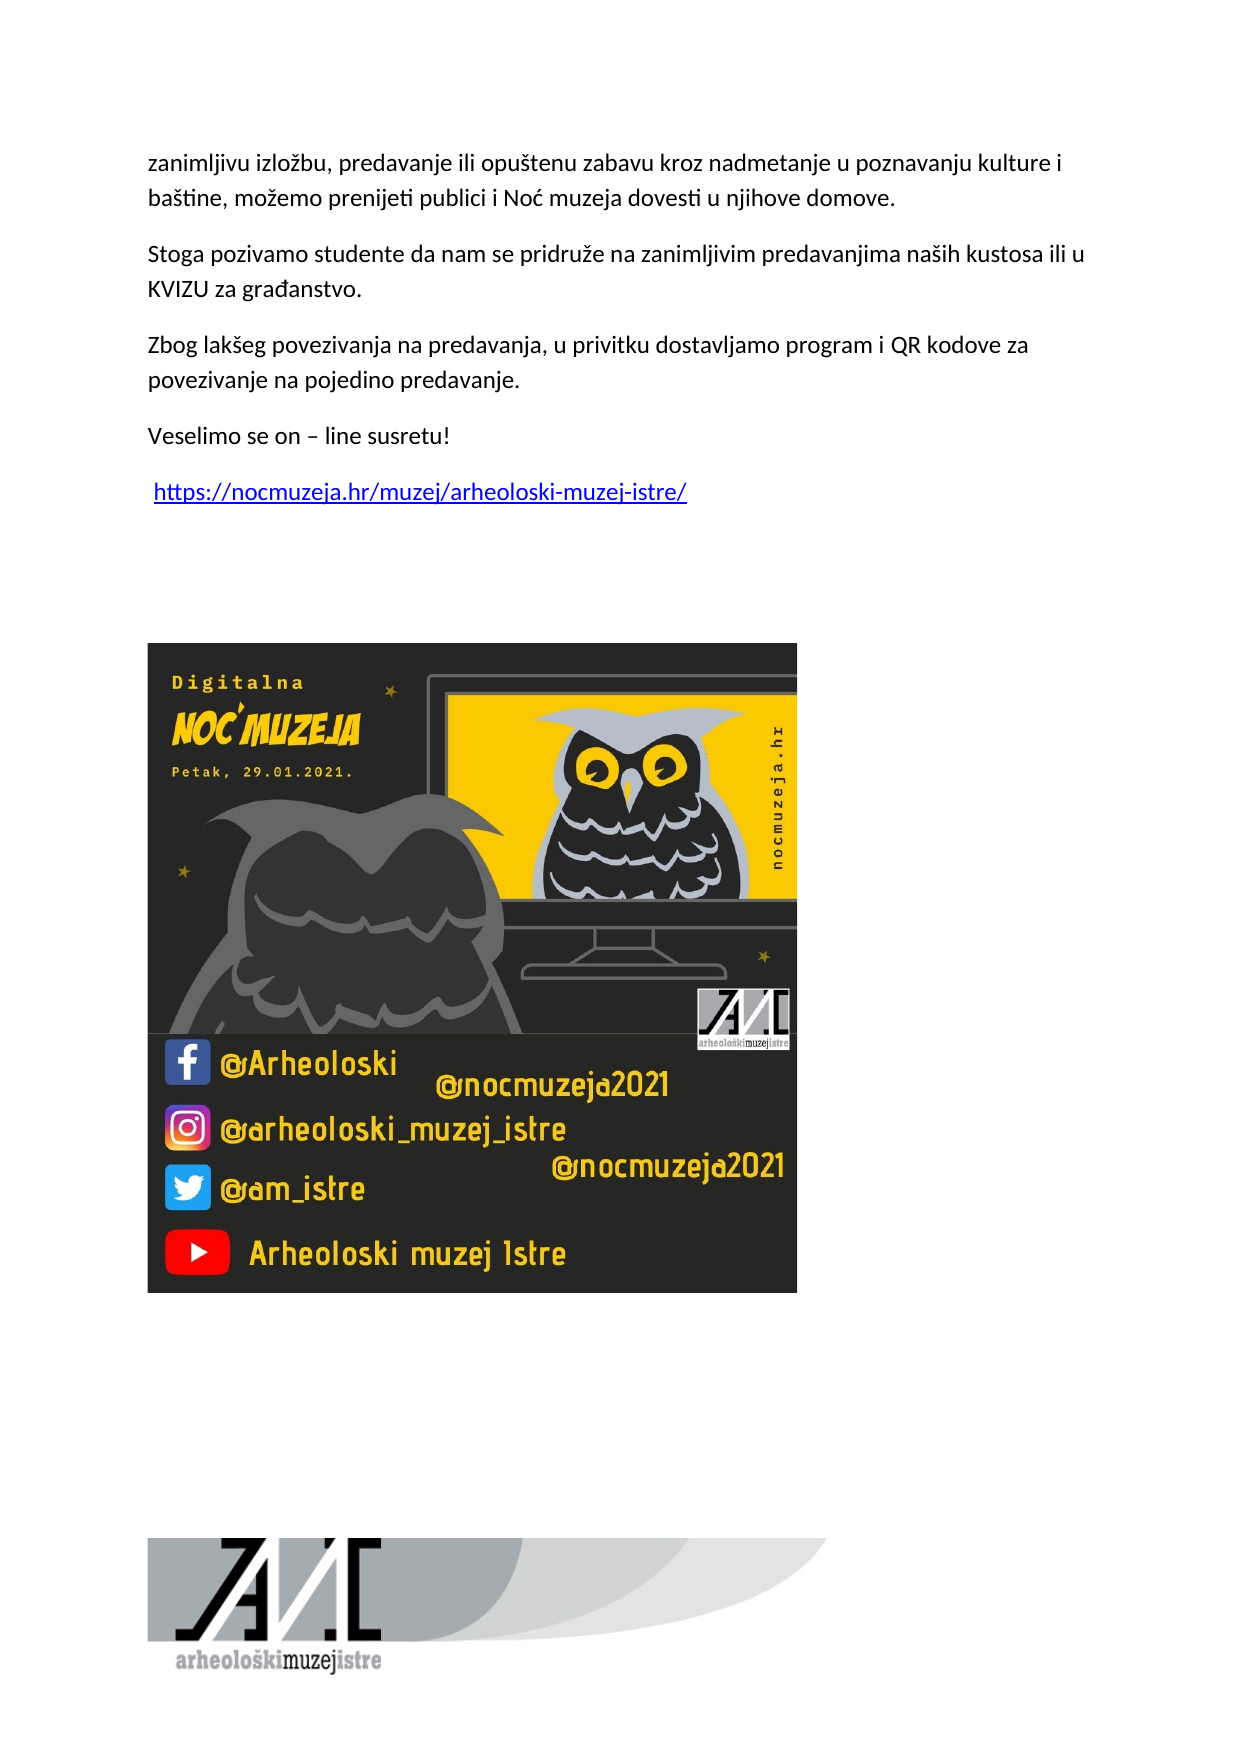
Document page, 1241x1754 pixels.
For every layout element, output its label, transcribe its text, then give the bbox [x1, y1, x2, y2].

picture [147, 1538, 829, 1681]
text https://nocmuzeja.hr/muzej/arheoloski-muzej-istre/ [148, 476, 1093, 506]
picture [147, 643, 798, 1293]
text Zbog lakšeg povezivanja na predavanja, u privitku dostavljamo program i QR kodove za povezivanje na pojedino predavanje. [148, 329, 1093, 395]
text Stoga pozivamo studente da nam se pridruže na zanimljivim predavanjima naših kustosa ili u KVIZU za građanstvo. [148, 238, 1093, 304]
text Veselimo se on – line susretu! [148, 420, 1093, 451]
